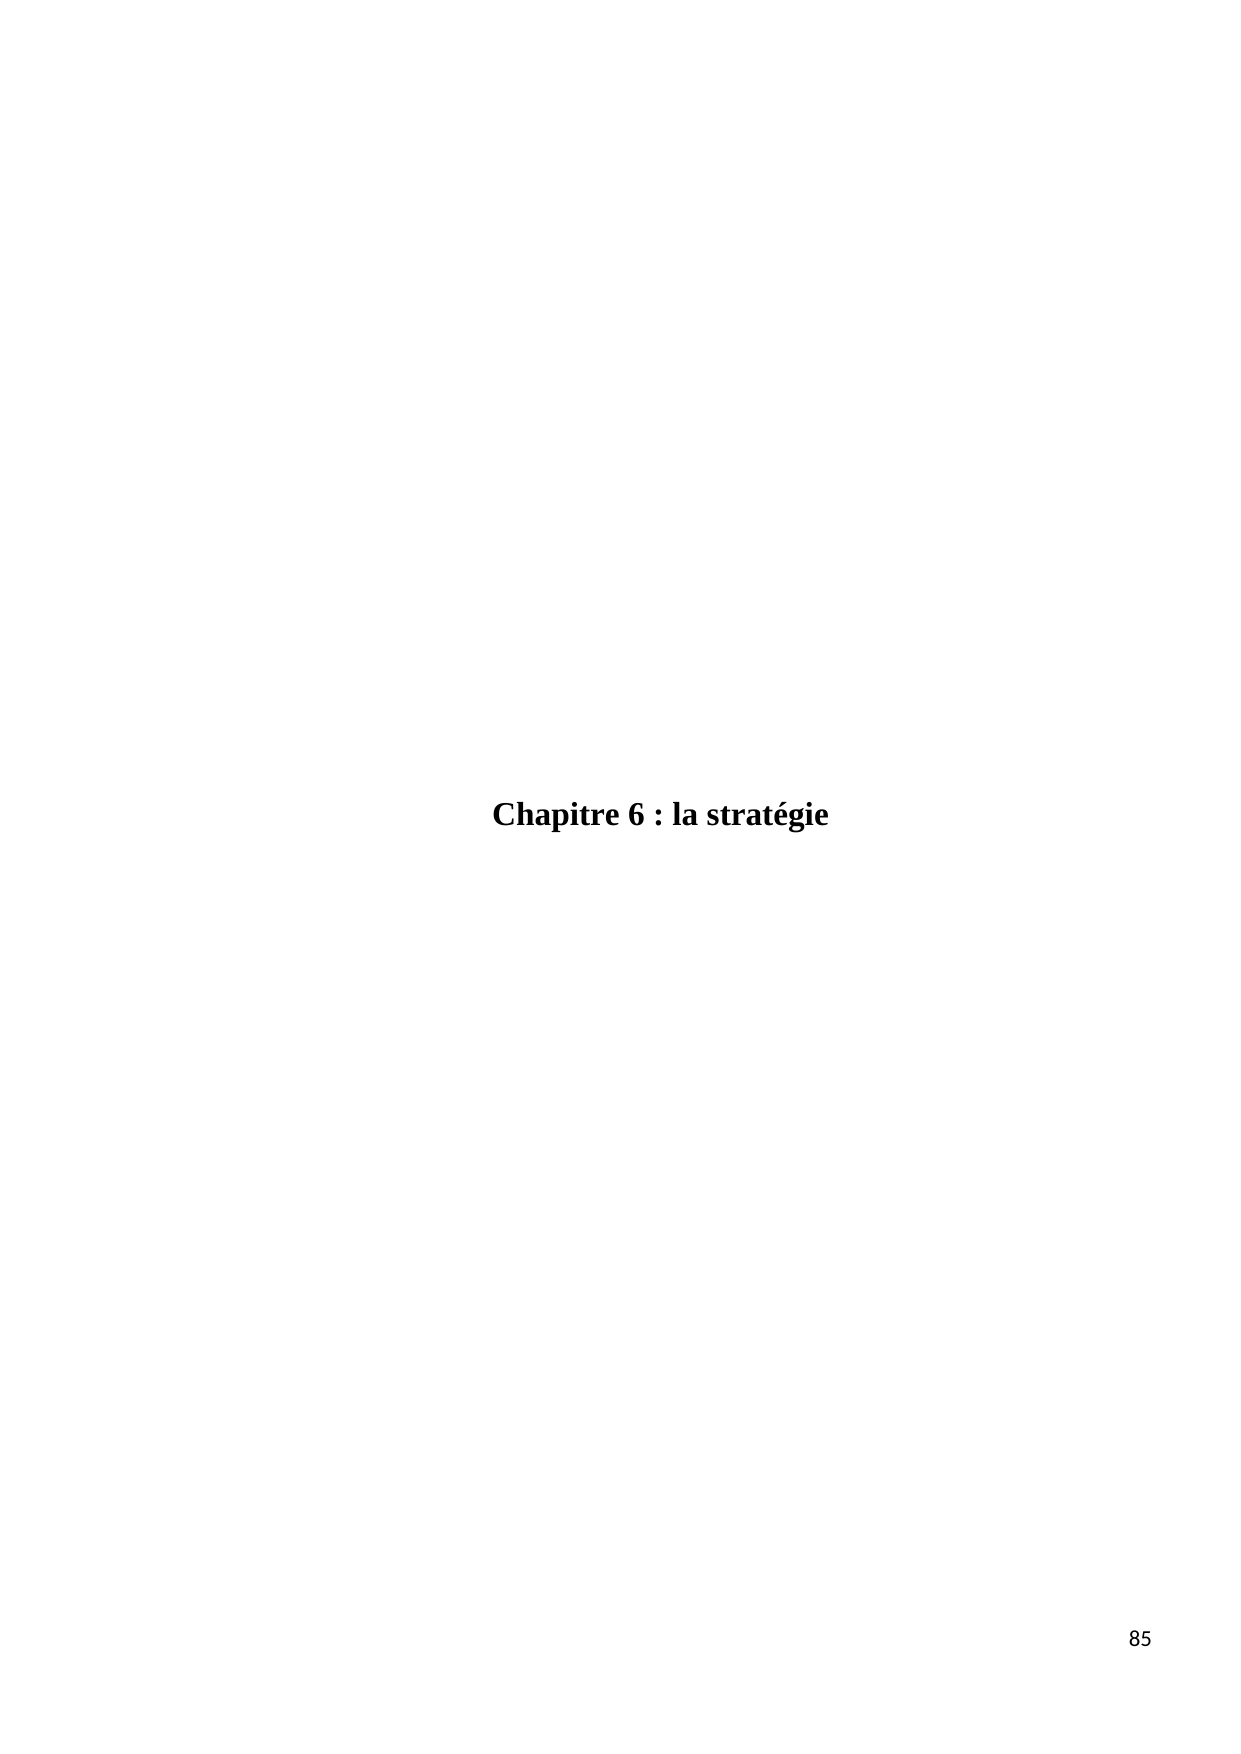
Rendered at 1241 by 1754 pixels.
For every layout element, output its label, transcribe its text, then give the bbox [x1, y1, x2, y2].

text Chapitre 6 : la stratégie [177, 794, 1152, 832]
